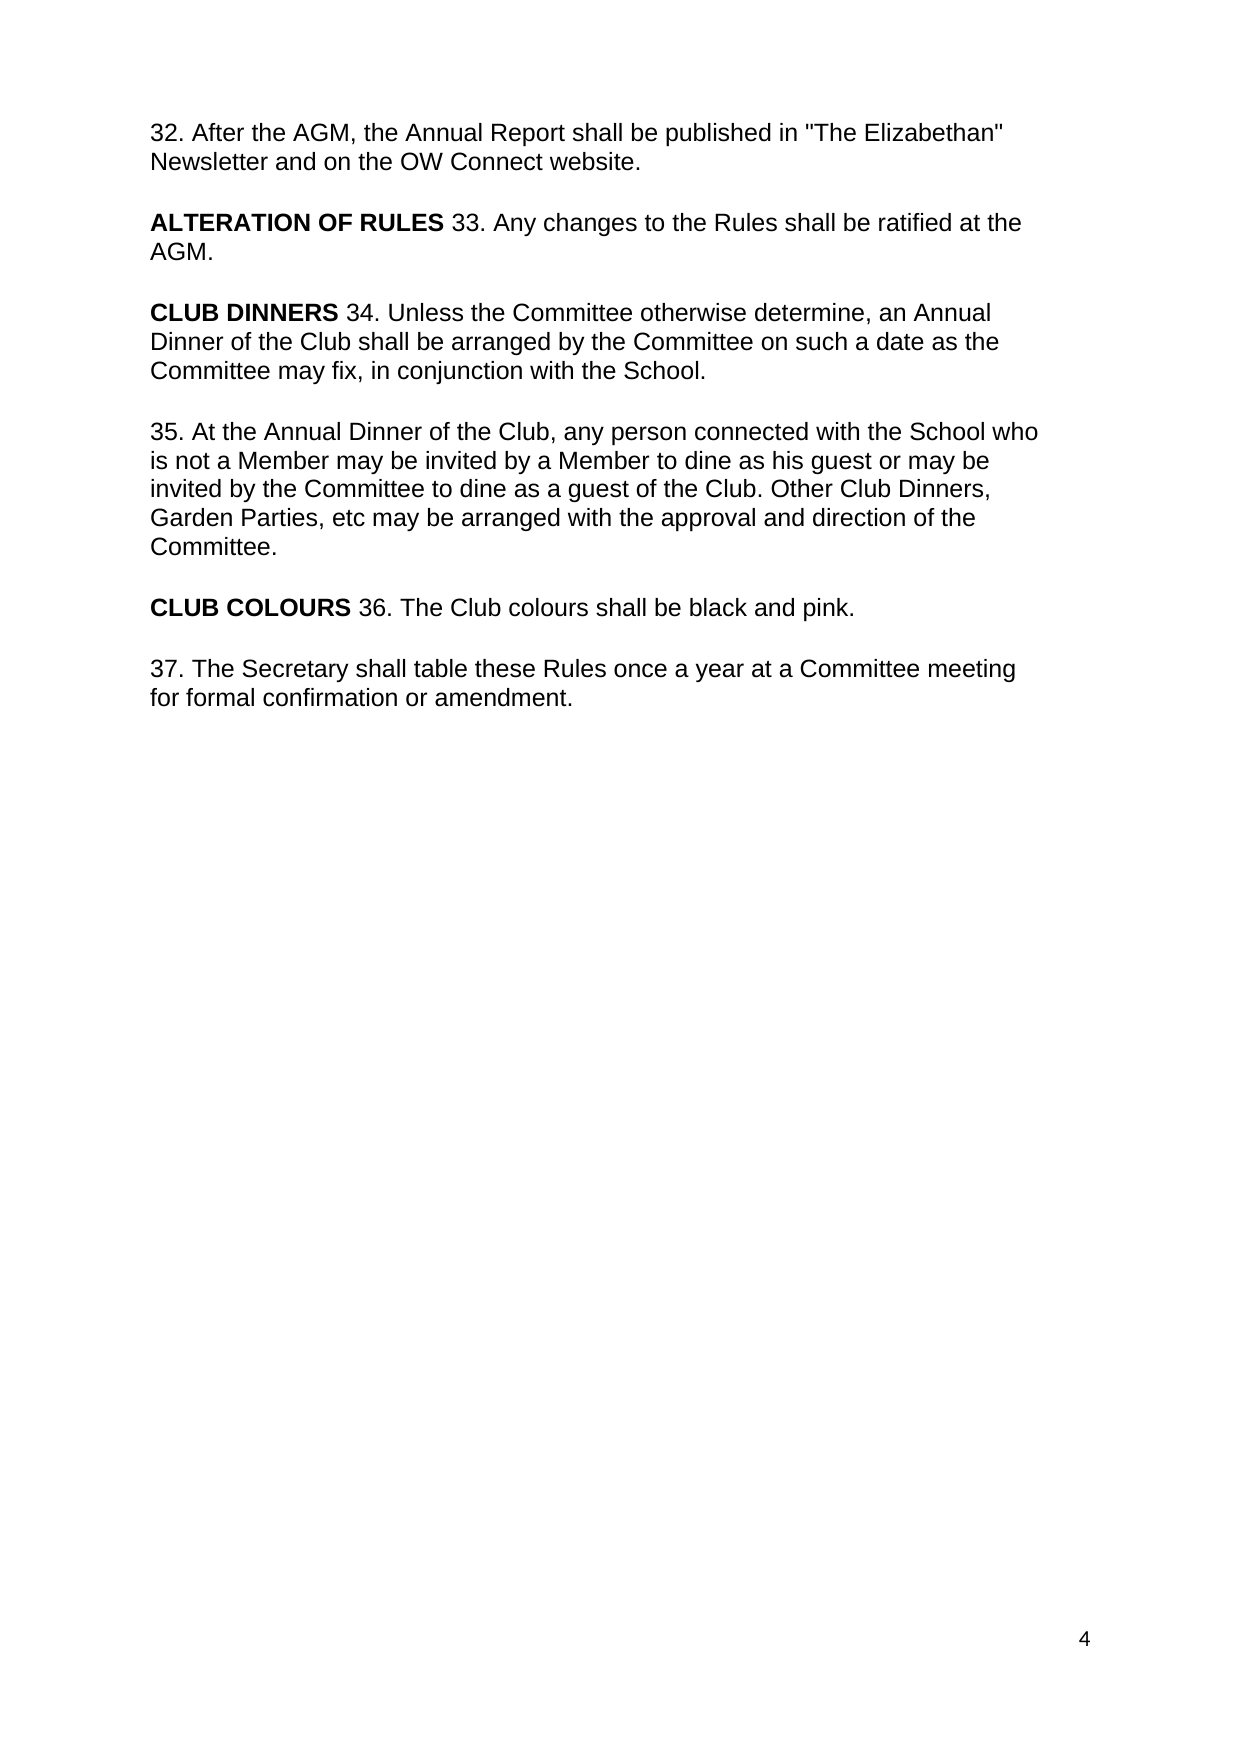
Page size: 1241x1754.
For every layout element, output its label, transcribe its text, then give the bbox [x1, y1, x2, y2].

text ALTERATION OF RULES 33. Any changes to the Rules shall be ratified at the AGM. [150, 208, 1072, 266]
text CLUB DINNERS 34. Unless the Committee otherwise determine, an Annual Dinner of the Club shall be arranged by the Committee on such a date as the Committee may fix, in conjunction with the School. [150, 298, 1063, 384]
text 35. At the Annual Dinner of the Club, any person connected with the School who is not a Member may be invited by a Member to dine as his guest or may be invited by the Committee to dine as a guest of the Club. Other Club Dinners, Garden Parties, etc may be arranged with the approval and direction of the Committee. [150, 417, 1064, 561]
text CLUB COLOURS 36. The Club colours shall be black and pink. [150, 593, 1053, 622]
text 37. The Secretary shall table these Rules once a year at a Committee meeting for formal confirmation or amendment. [150, 654, 1053, 712]
text 32. After the AGM, the Annual Report shall be published in "The Elizabethan" Newsletter and on the OW Connect website. [150, 118, 1063, 176]
